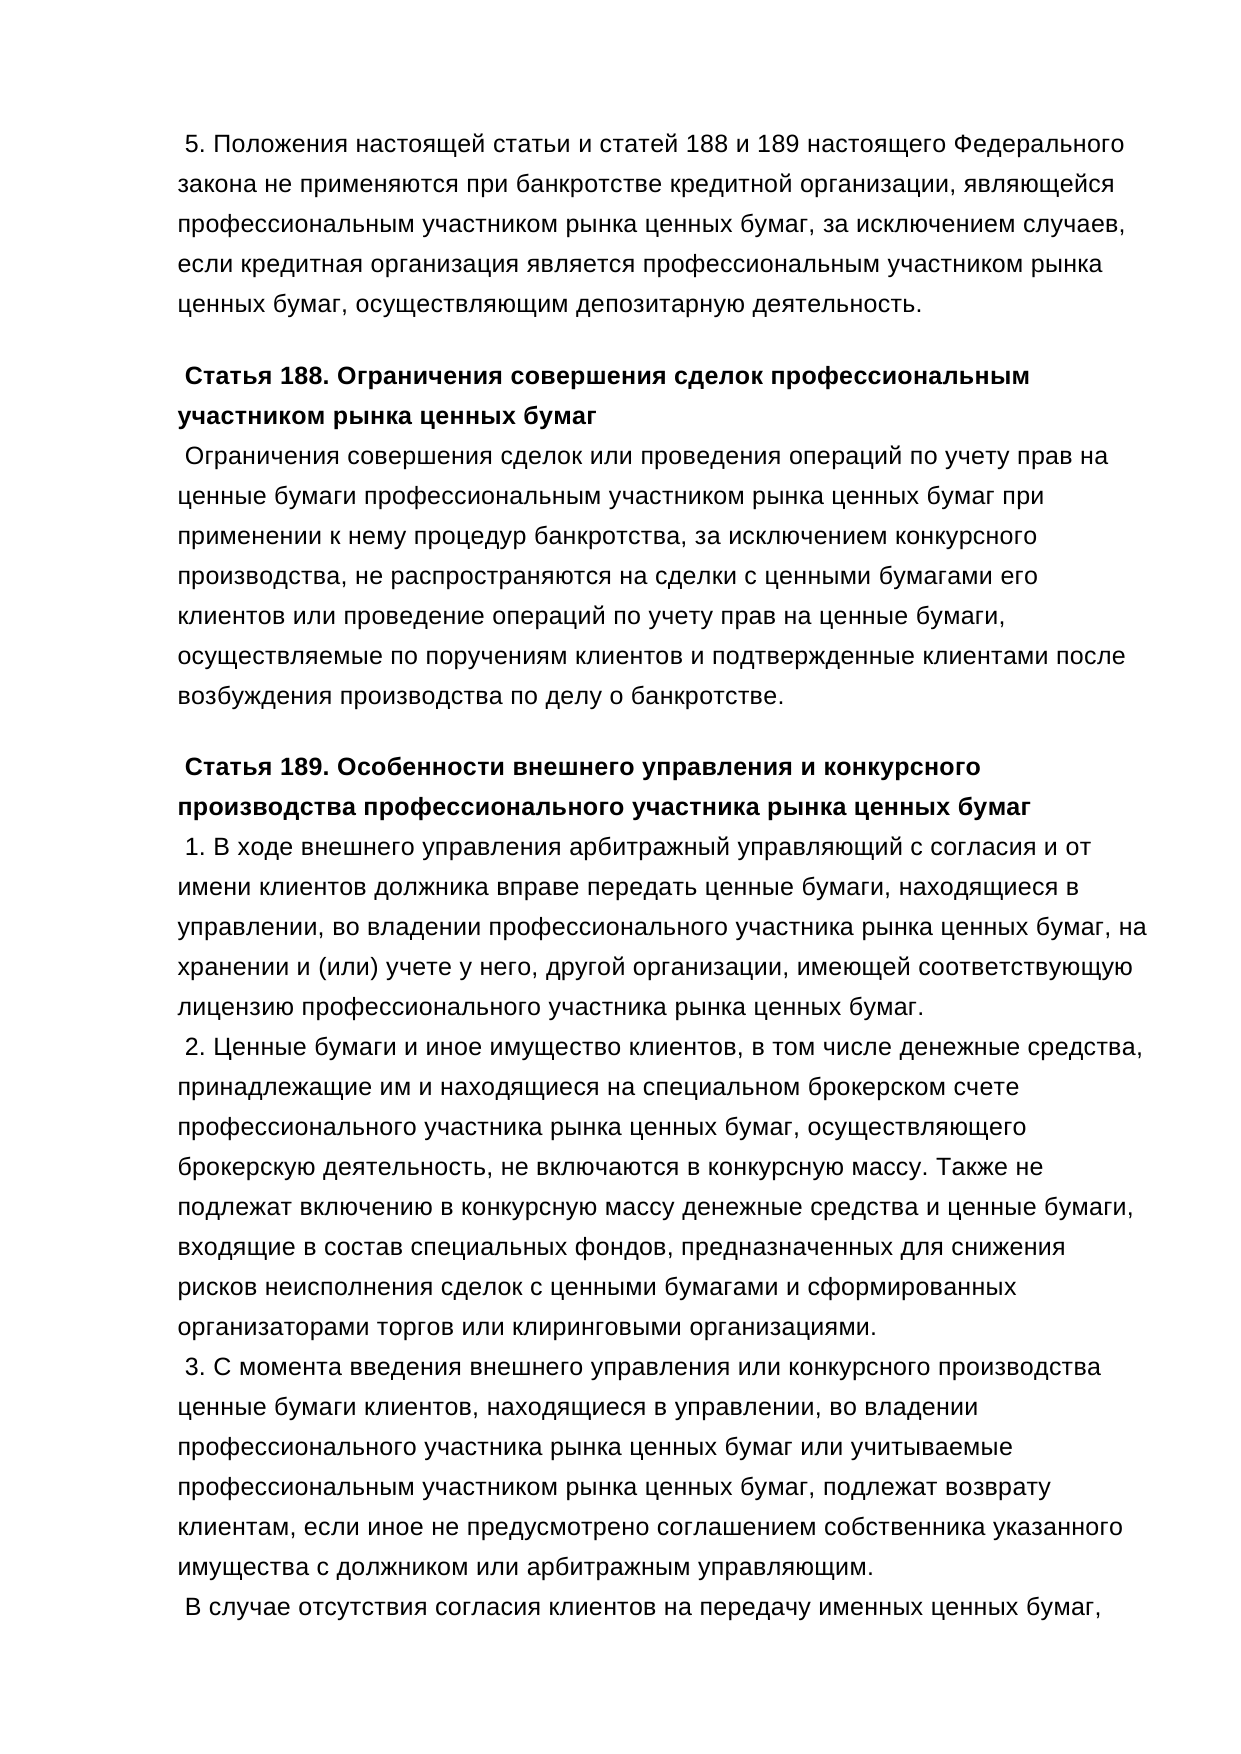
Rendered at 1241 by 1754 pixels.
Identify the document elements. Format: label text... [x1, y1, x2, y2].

text Статья 188. Ограничения совершения сделок профессиональным участником рынка ценных бумаг Ограничения совершения сделок или проведения операций по учету прав на ценные бумаги профессиональным участником рынка ценных бумаг при применении к нему процедур банкротства, за исключением конкурсного производства, не распространяются на сделки с ценными бумагами его клиентов или проведение операций по учету прав на ценные бумаги, осуществляемые по поручениям клиентов и подтвержденные клиентами после возбуждения производства по делу о банкротстве. [177, 349, 1152, 709]
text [177, 741, 1152, 1621]
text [177, 118, 1152, 318]
